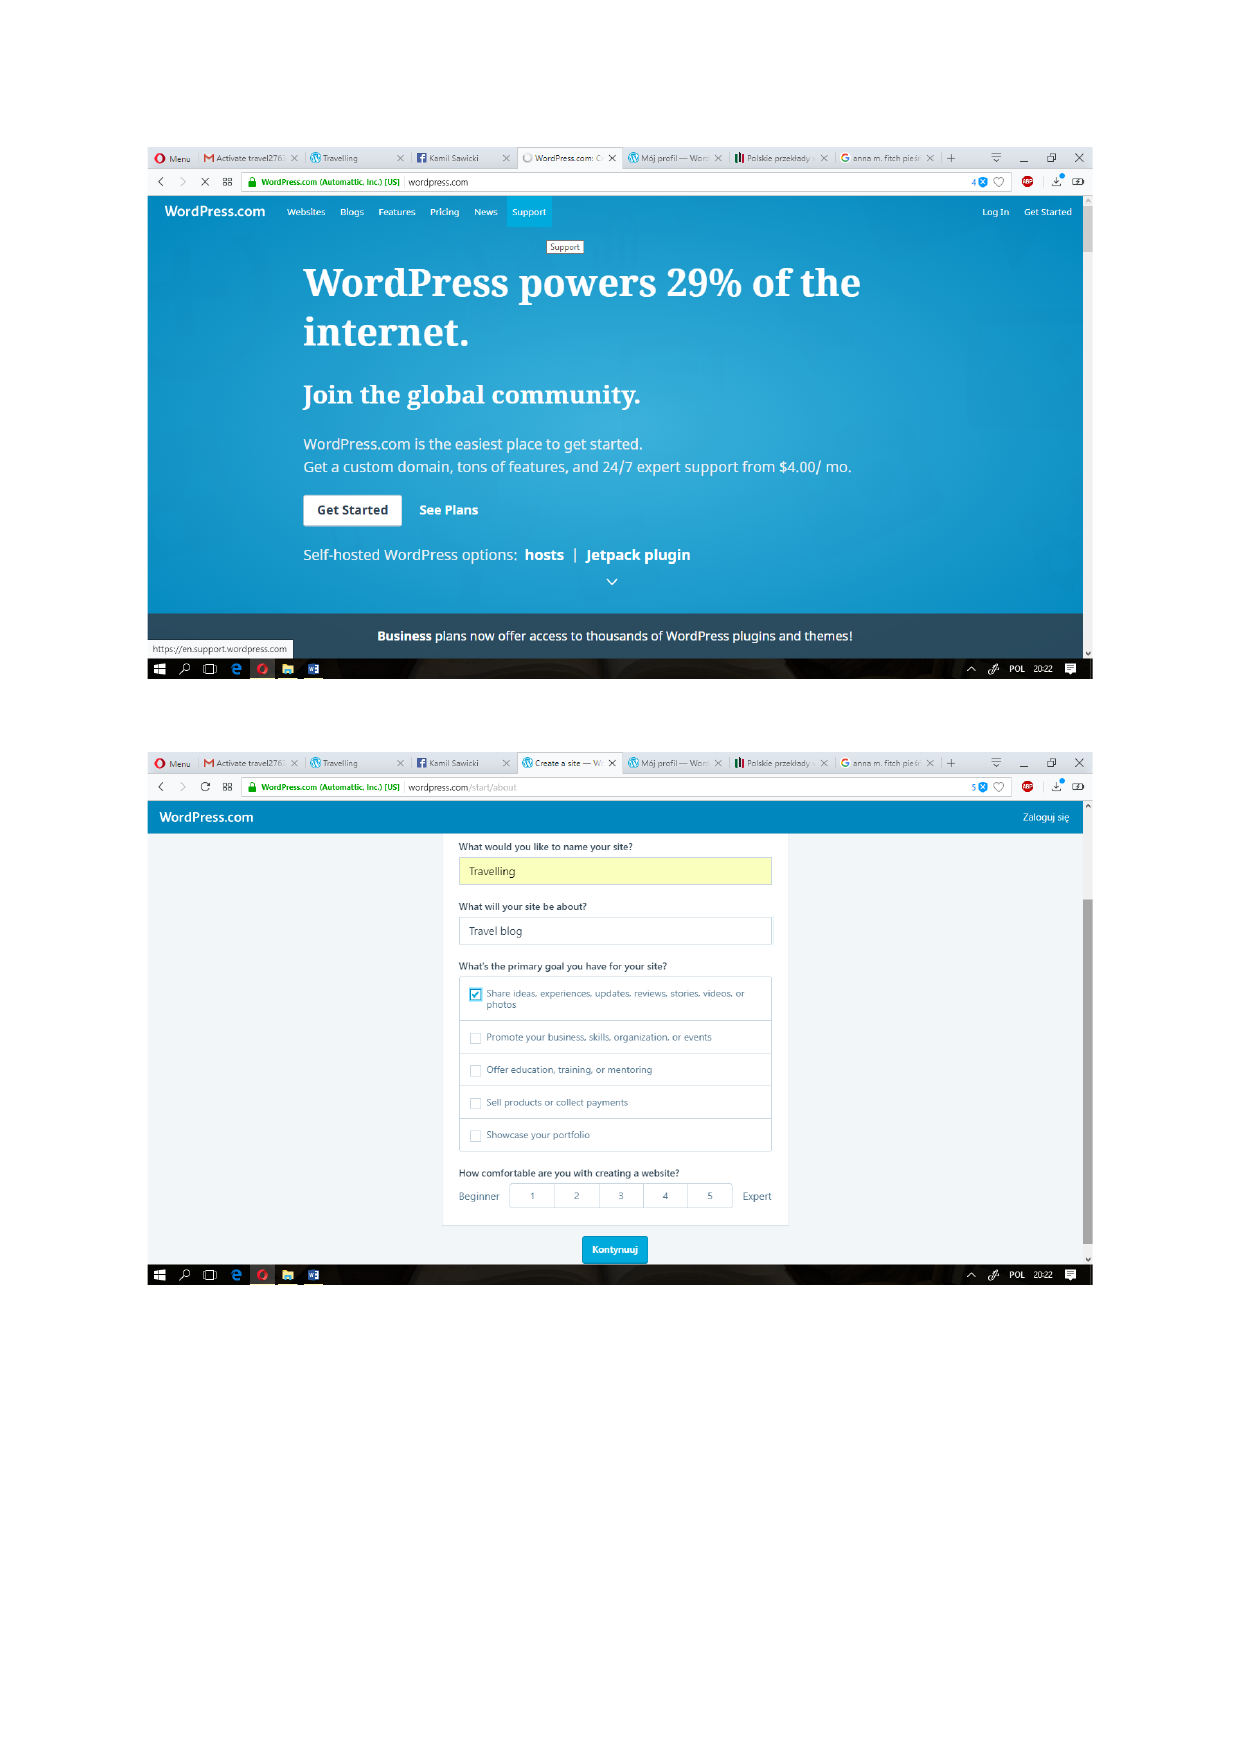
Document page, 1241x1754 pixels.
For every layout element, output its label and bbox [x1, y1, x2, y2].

picture [162, 815, 169, 821]
picture [170, 206, 179, 216]
picture [147, 752, 1093, 1285]
picture [147, 147, 1093, 679]
